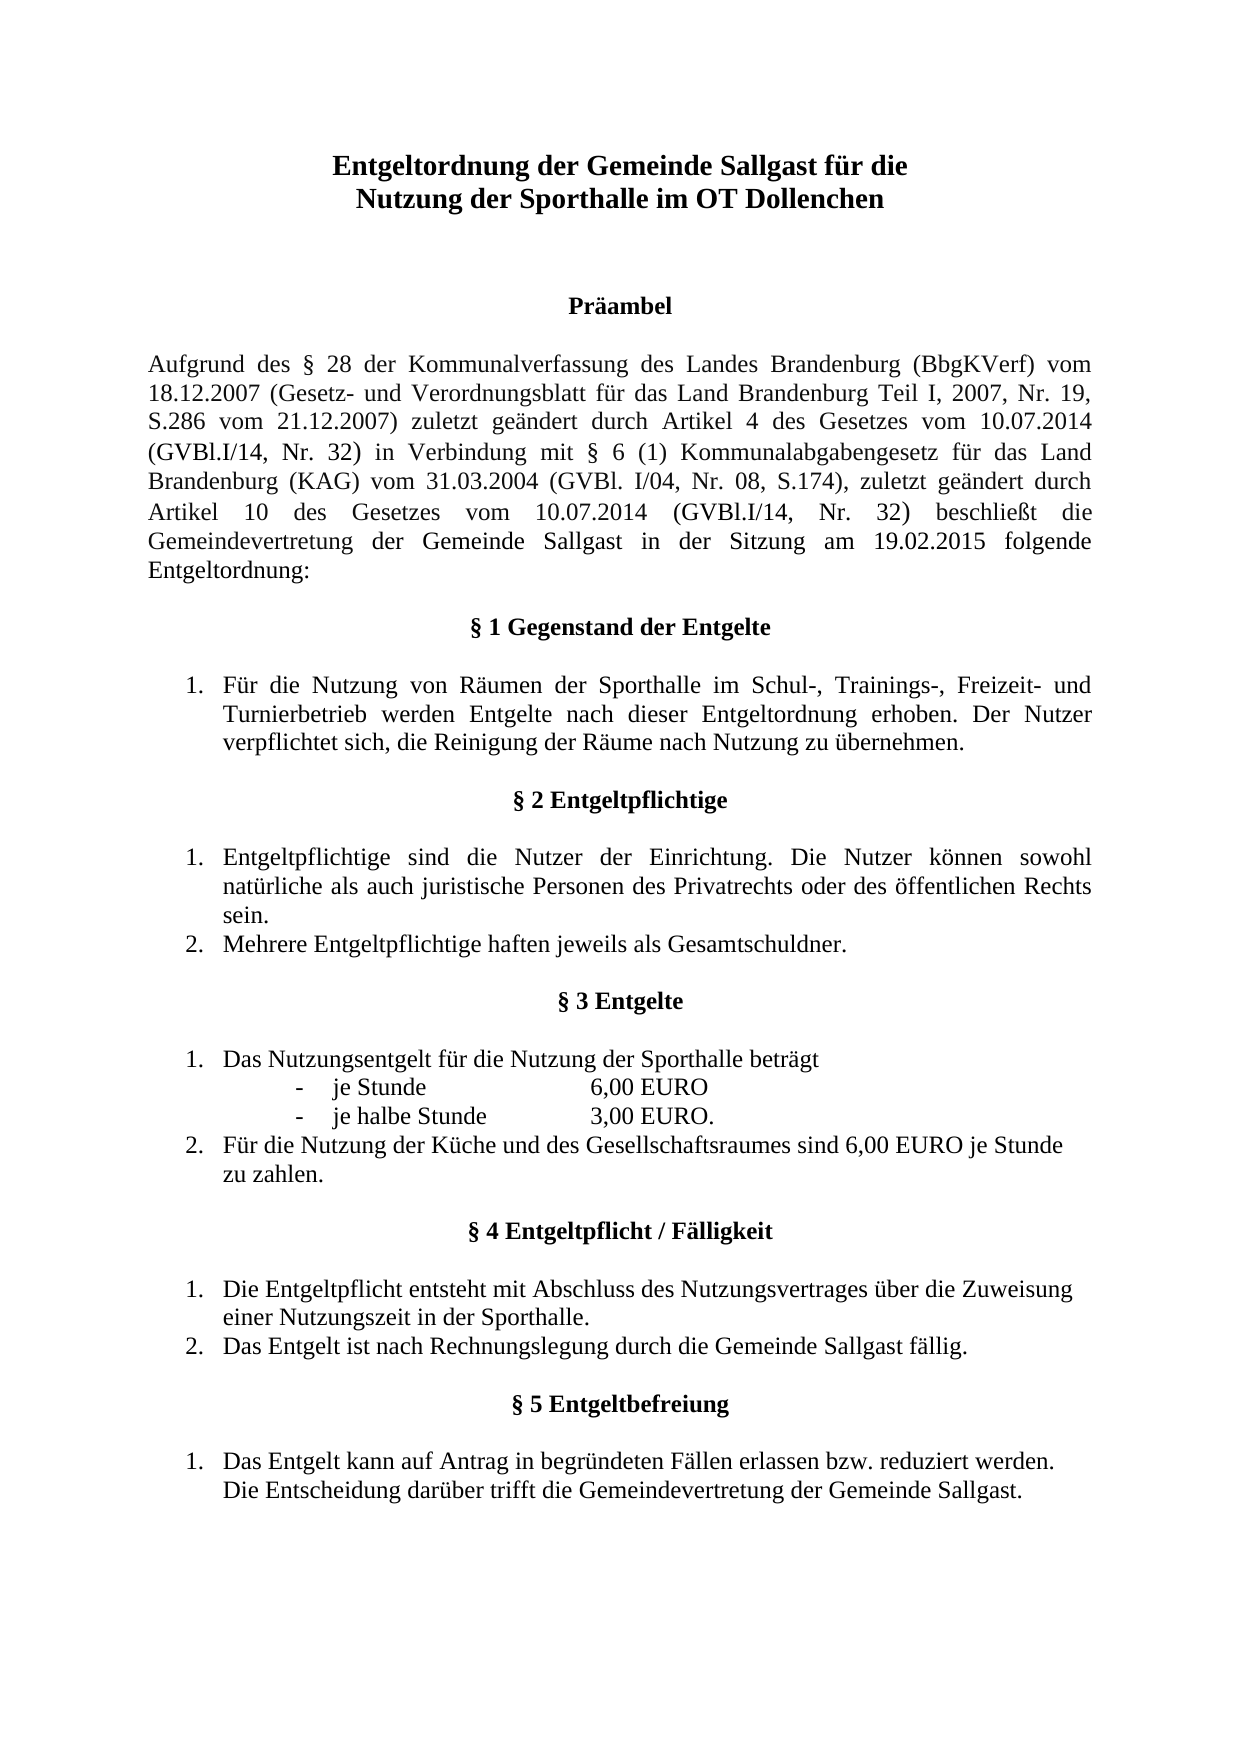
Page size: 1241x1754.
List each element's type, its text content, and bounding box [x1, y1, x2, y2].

text § 3 Entgelte [148, 986, 1093, 1015]
text § 2 Entgeltpflichtige [148, 785, 1093, 814]
list Mehrere Entgeltpflichtige haften jeweils als Gesamtschuldner. [185, 929, 1093, 957]
list Die Entgeltpflicht entsteht mit Abschluss des Nutzungsvertrages über die Zuweisung einer Nutzungszeit in der Sporthalle. [185, 1274, 1093, 1331]
list je Stunde 6,00 EURO [295, 1072, 1093, 1101]
text Entgeltordnung der Gemeinde Sallgast für die [148, 148, 1093, 181]
text Nutzung der Sporthalle im OT Dollenchen [148, 181, 1093, 215]
list Entgeltpflichtige sind die Nutzer der Einrichtung. Die Nutzer können sowohl natürliche als auch juristische Personen des Privatrechts oder des öffentlichen Rechts sein. [185, 842, 1093, 929]
text Aufgrund des § 28 der Kommunalverfassung des Landes Brandenburg (BbgKVerf) vom 18.12.2007 (Gesetz- und Verordnungsblatt für das Land Brandenburg Teil I, 2007, Nr. 19, S.286 vom 21.12.2007) zuletzt geändert durch Artikel 4 des Gesetzes vom 10.07.2014 (GVBl.I/14, Nr. 32) in Verbindung mit § 6 (1) Kommunalabgabengesetz für das Land Brandenburg (KAG) vom 31.03.2004 (GVBl. I/04, Nr. 08, S.174), zuletzt geändert durch Artikel 10 des Gesetzes vom 10.07.2014 (GVBl.I/14, Nr. 32) beschließt die Gemeindevertretung der Gemeinde Sallgast in der Sitzung am 19.02.2015 folgende Entgeltordnung: [148, 349, 1093, 584]
list Das Nutzungsentgelt für die Nutzung der Sporthalle beträgt [185, 1044, 1093, 1072]
list je halbe Stunde 3,00 EURO. [295, 1101, 1093, 1130]
list Für die Nutzung der Küche und des Gesellschaftsraumes sind 6,00 EURO je Stunde zu zahlen. [185, 1130, 1093, 1187]
list Das Entgelt kann auf Antrag in begründeten Fällen erlassen bzw. reduziert werden. Die Entscheidung darüber trifft die Gemeindevertretung der Gemeinde Sallgast. [185, 1446, 1093, 1504]
list Für die Nutzung von Räumen der Sporthalle im Schul-, Trainings-, Freizeit- und Turnierbetrieb werden Entgelte nach dieser Entgeltordnung erhoben. Der Nutzer verpflichtet sich, die Reinigung der Räume nach Nutzung zu übernehmen. [185, 670, 1093, 756]
text Präambel [148, 291, 1093, 320]
text § 1 Gegenstand der Entgelte [148, 612, 1093, 641]
text § 4 Entgeltpflicht / Fälligkeit [148, 1216, 1093, 1245]
list Das Entgelt ist nach Rechnungslegung durch die Gemeinde Sallgast fällig. [185, 1331, 1093, 1360]
text § 5 Entgeltbefreiung [148, 1389, 1093, 1417]
